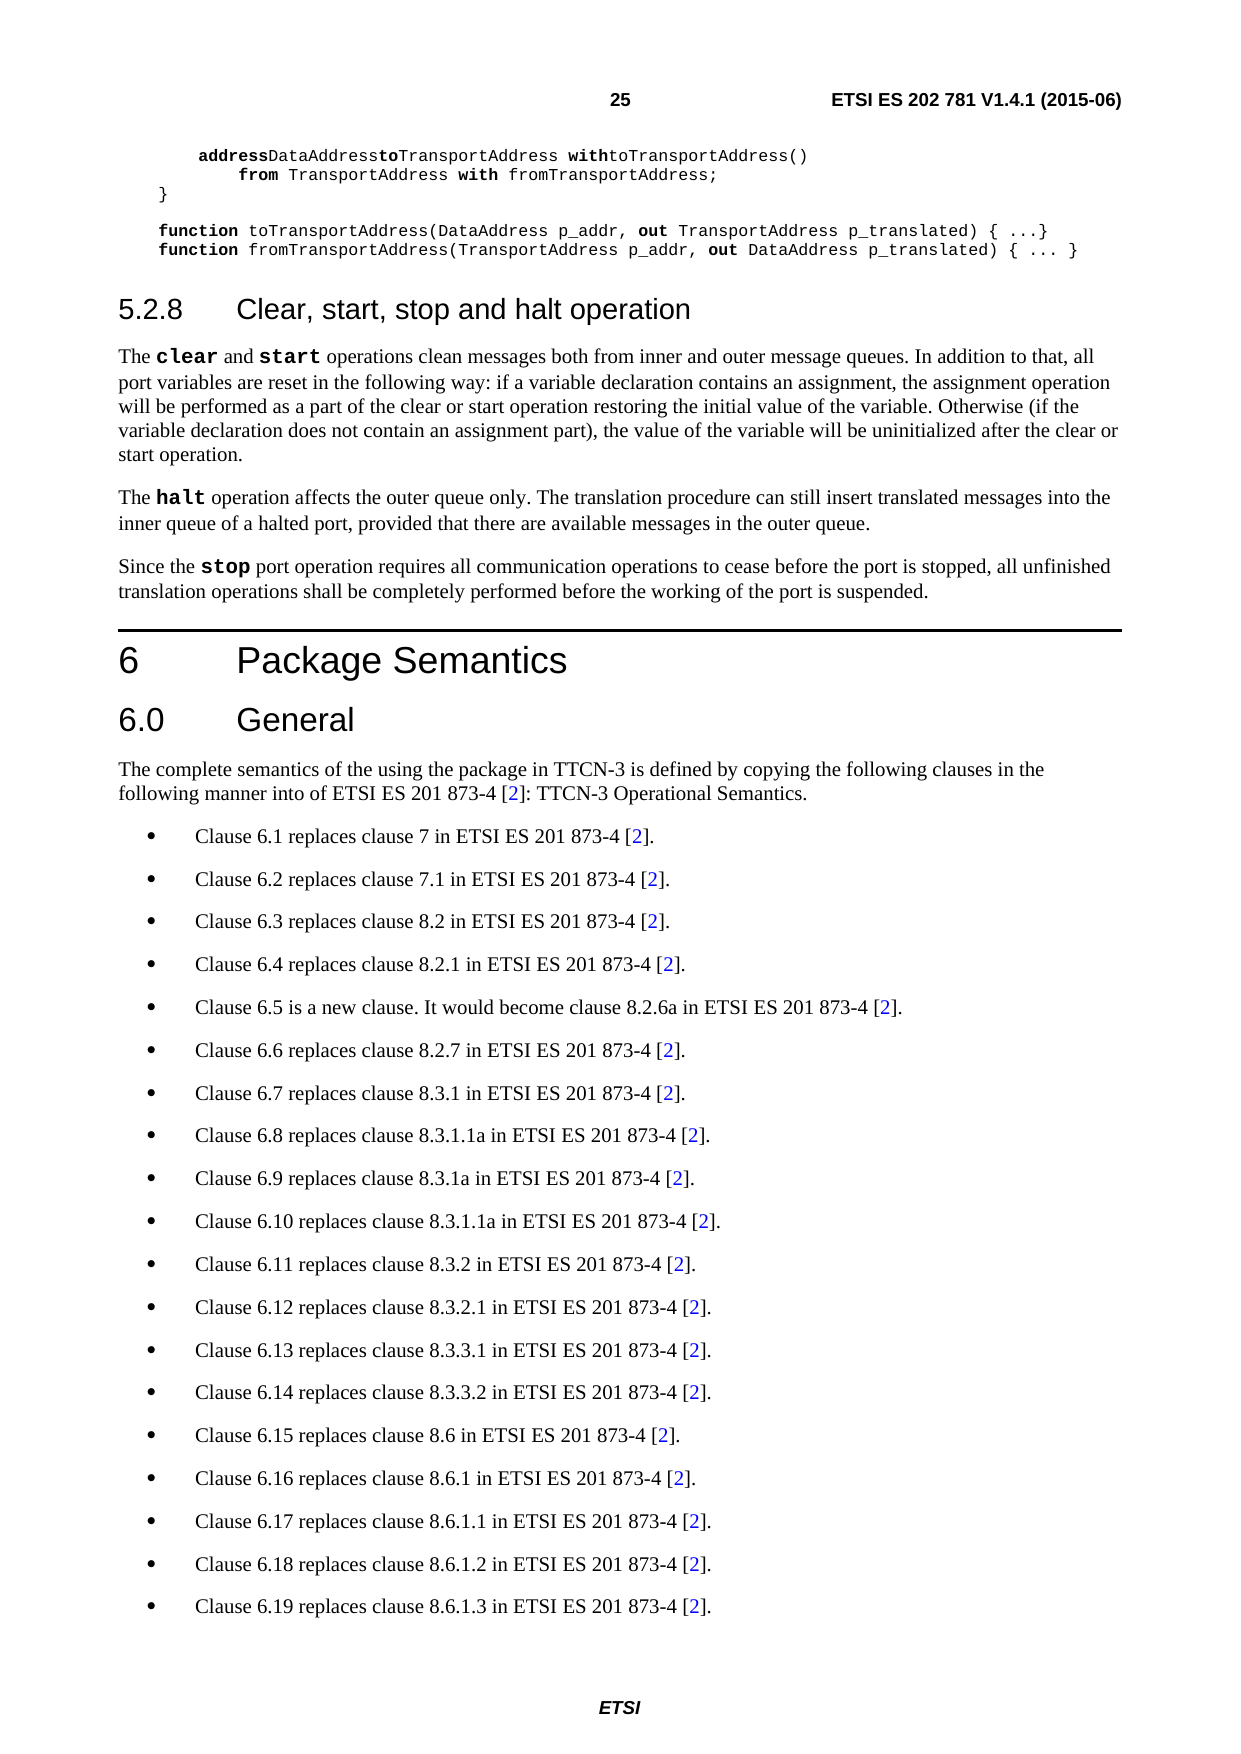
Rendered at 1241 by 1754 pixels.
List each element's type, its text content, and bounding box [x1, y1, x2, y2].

text addressDataAddresstoTransportAddress withtoTransportAddress() [118, 148, 1122, 166]
text Clause 6.14 replaces clause 8.3.3.2 in ETSI ES 201 873-4 [2]. [148, 1380, 1122, 1404]
subtitle 6.0 General [118, 700, 1122, 738]
text Clause 6.16 replaces clause 8.6.1 in ETSI ES 201 873-4 [2]. [148, 1466, 1122, 1490]
text The complete semantics of the using the package in TTCN-3 is defined by copying the following clauses in the following manner into of ETSI ES 201 873-4 [2]: TTCN-3 Operational Semantics. [118, 757, 1122, 805]
text Clause 6.1 replaces clause 7 in ETSI ES 201 873-4 [2]. [148, 824, 1122, 848]
text Clause 6.3 replaces clause 8.2 in ETSI ES 201 873-4 [2]. [148, 909, 1122, 933]
text function toTransportAddress(DataAddress p_addr, out TransportAddress p_translated) { ...} [118, 223, 1122, 242]
text } [118, 185, 1122, 204]
text function fromTransportAddress(TransportAddress p_addr, out DataAddress p_translated) { ... } [118, 242, 1122, 261]
text Clause 6.4 replaces clause 8.2.1 in ETSI ES 201 873-4 [2]. [148, 952, 1122, 976]
text Clause 6.15 replaces clause 8.6 in ETSI ES 201 873-4 [2]. [148, 1423, 1122, 1447]
text Since the stop port operation requires all communication operations to cease before the port is stopped, all unfinished translation operations shall be completely performed before the working of the port is suspended. [118, 554, 1122, 603]
text Clause 6.12 replaces clause 8.3.2.1 in ETSI ES 201 873-4 [2]. [148, 1295, 1122, 1319]
text Clause 6.2 replaces clause 7.1 in ETSI ES 201 873-4 [2]. [148, 867, 1122, 891]
text Clause 6.10 replaces clause 8.3.1.1a in ETSI ES 201 873-4 [2]. [148, 1209, 1122, 1233]
text from TransportAddress with fromTransportAddress; [118, 166, 1122, 185]
text Clause 6.6 replaces clause 8.2.7 in ETSI ES 201 873-4 [2]. [148, 1038, 1122, 1062]
subtitle 6 Package Semantics [118, 632, 1122, 681]
text Clause 6.8 replaces clause 8.3.1.1a in ETSI ES 201 873-4 [2]. [148, 1123, 1122, 1147]
text Clause 6.18 replaces clause 8.6.1.2 in ETSI ES 201 873-4 [2]. [148, 1552, 1122, 1576]
text Clause 6.17 replaces clause 8.6.1.1 in ETSI ES 201 873-4 [2]. [148, 1509, 1122, 1533]
text The halt operation affects the outer queue only. The translation procedure can still insert translated messages into the inner queue of a halted port, provided that there are available messages in the outer queue. [118, 485, 1122, 535]
text Clause 6.5 is a new clause. It would become clause 8.2.6a in ETSI ES 201 873-4 [2]. [148, 995, 1122, 1019]
text Clause 6.19 replaces clause 8.6.1.3 in ETSI ES 201 873-4 [2]. [148, 1594, 1122, 1618]
text Clause 6.13 replaces clause 8.3.3.1 in ETSI ES 201 873-4 [2]. [148, 1337, 1122, 1362]
subtitle 5.2.8 Clear, start, stop and halt operation [118, 292, 1122, 326]
text Clause 6.9 replaces clause 8.3.1a in ETSI ES 201 873-4 [2]. [148, 1166, 1122, 1190]
text The clear and start operations clean messages both from inner and outer message queues. In addition to that, all port variables are reset in the following way: if a variable declaration contains an assignment, the assignment operation will be performed as a part of the clear or start operation restoring the initial value of the variable. Otherwise (if the variable declaration does not contain an assignment part), the value of the variable will be uninitialized after the clear or start operation. [118, 344, 1122, 466]
text Clause 6.7 replaces clause 8.3.1 in ETSI ES 201 873-4 [2]. [148, 1081, 1122, 1105]
text Clause 6.11 replaces clause 8.3.2 in ETSI ES 201 873-4 [2]. [148, 1252, 1122, 1276]
